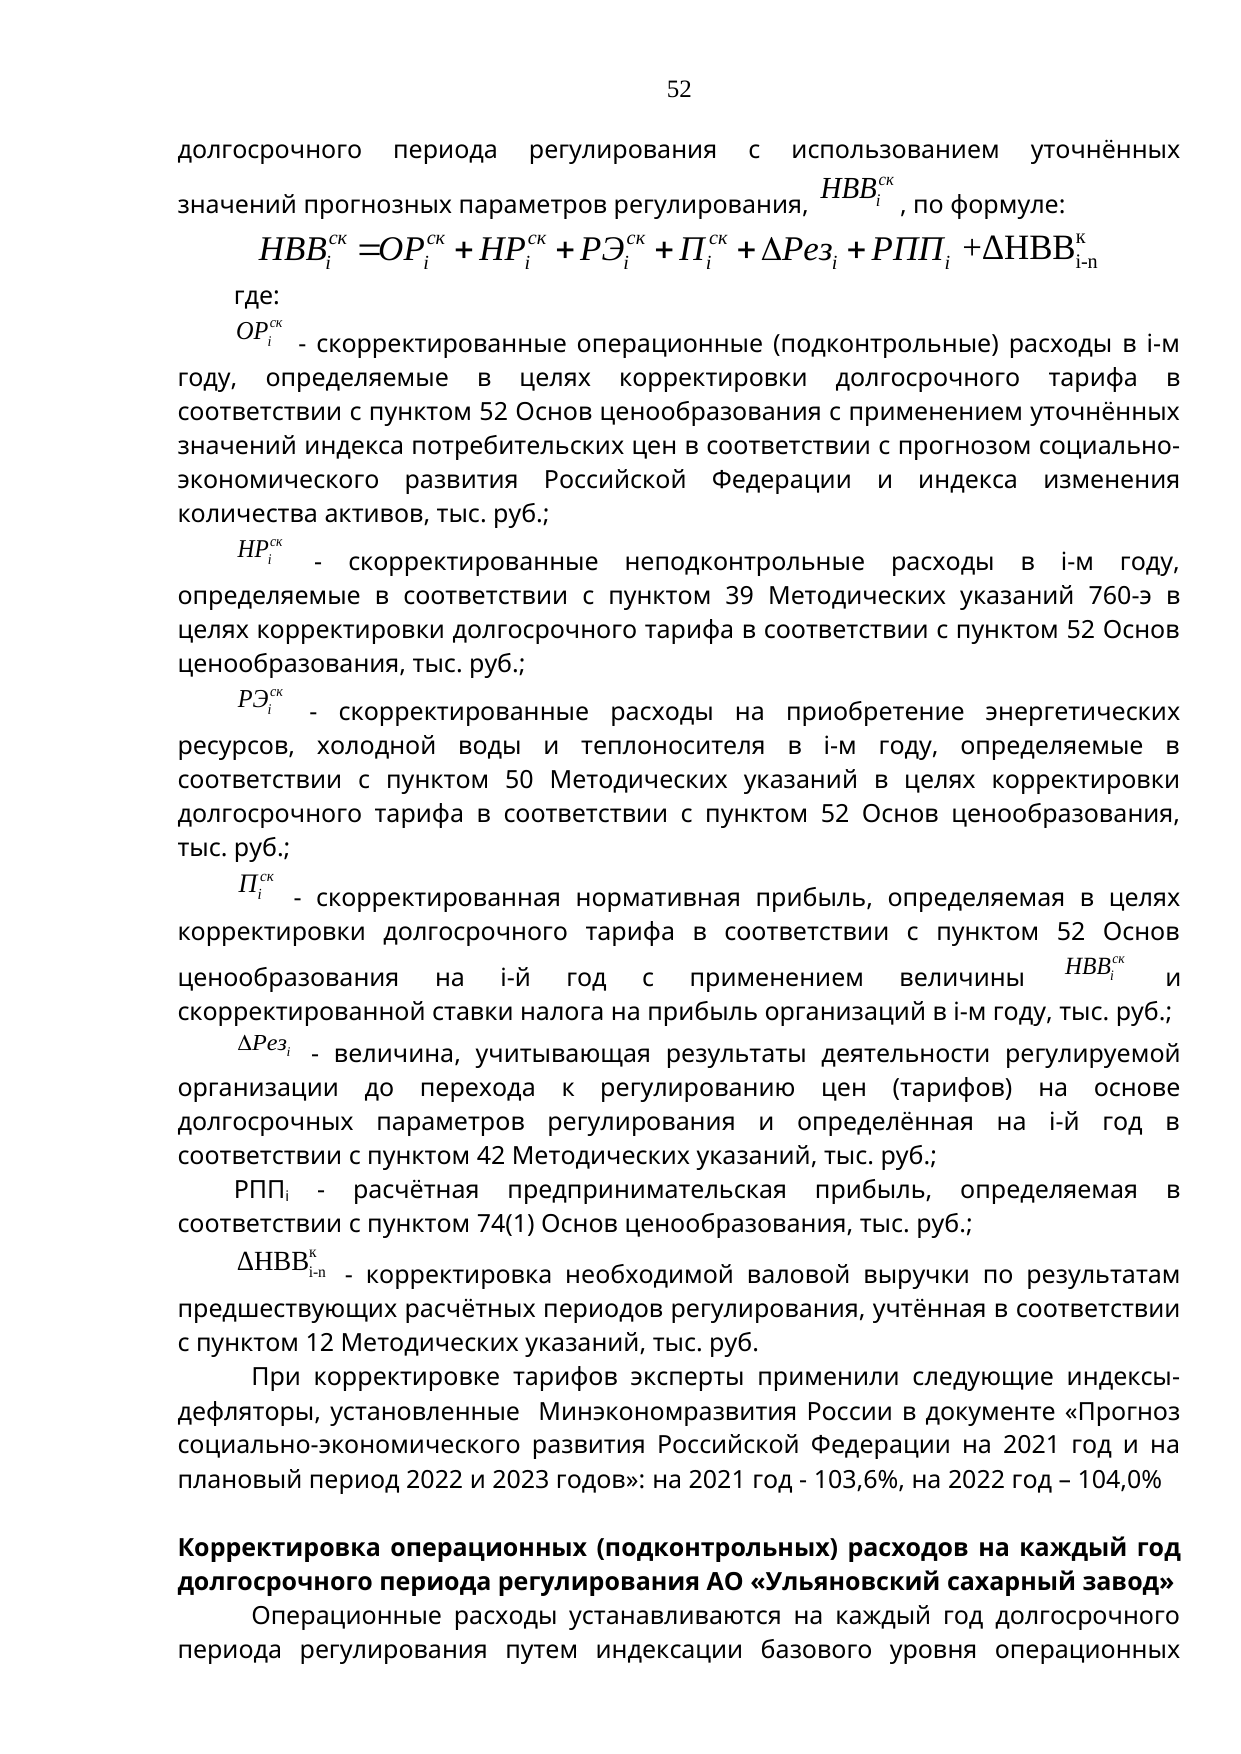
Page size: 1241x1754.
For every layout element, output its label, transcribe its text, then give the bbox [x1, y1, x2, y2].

text - скорректированная нормативная прибыль, определяемая в целях корректировки долгосрочного тарифа в соответствии с пунктом 52 Основ ценообразования на i-й год с применением величины и скорректированной ставки налога на прибыль организаций в i-м году, тыс. руб.; [177, 864, 1181, 1028]
text - скорректированные расходы на приобретение энергетических ресурсов, холодной воды и теплоносителя в i-м году, определяемые в соответствии с пунктом 50 Методических указаний в целях корректировки долгосрочного тарифа в соответствии с пунктом 52 Основ ценообразования, тыс. руб.; [177, 680, 1181, 864]
text где: [177, 277, 1181, 311]
text - корректировка необходимой валовой выручки по результатам предшествующих расчётных периодов регулирования, учтённая в соответствии с пунктом 12 Методических указаний, тыс. руб. [177, 1240, 1181, 1359]
text - скорректированные неподконтрольные расходы в i-м году, определяемые в соответствии с пунктом 39 Методических указаний 760-э в целях корректировки долгосрочного тарифа в соответствии с пунктом 52 Основ ценообразования, тыс. руб.; [177, 530, 1181, 680]
text Корректировка операционных (подконтрольных) расходов на каждый год долгосрочного периода регулирования АО «Ульяновский сахарный завод» [177, 1529, 1181, 1597]
text - скорректированные операционные (подконтрольные) расходы в i-м году, определяемые в целях корректировки долгосрочного тарифа в соответствии с пунктом 52 Основ ценообразования с применением уточнённых значений индекса потребительских цен в соответствии с прогнозом социально-экономического развития Российской Федерации и индекса изменения количества активов, тыс. руб.; [177, 311, 1181, 530]
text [177, 1597, 1181, 1666]
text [177, 131, 1181, 221]
text РППi - расчётная предпринимательская прибыль, определяемая в соответствии с пунктом 74(1) Основ ценообразования, тыс. руб.; [177, 1172, 1181, 1240]
text При корректировке тарифов эксперты применили следующие индексы-дефляторы, установленные Минэкономразвития России в документе «Прогноз социально-экономического развития Российской Федерации на 2021 год и на плановый период 2022 и 2023 годов»: на 2021 год - 103,6%, на 2022 год – 104,0% [177, 1359, 1181, 1495]
text - величина, учитывающая результаты деятельности регулируемой организации до перехода к регулированию цен (тарифов) на основе долгосрочных параметров регулирования и определённая на i-й год в соответствии с пунктом 42 Методических указаний, тыс. руб.; [177, 1028, 1181, 1172]
